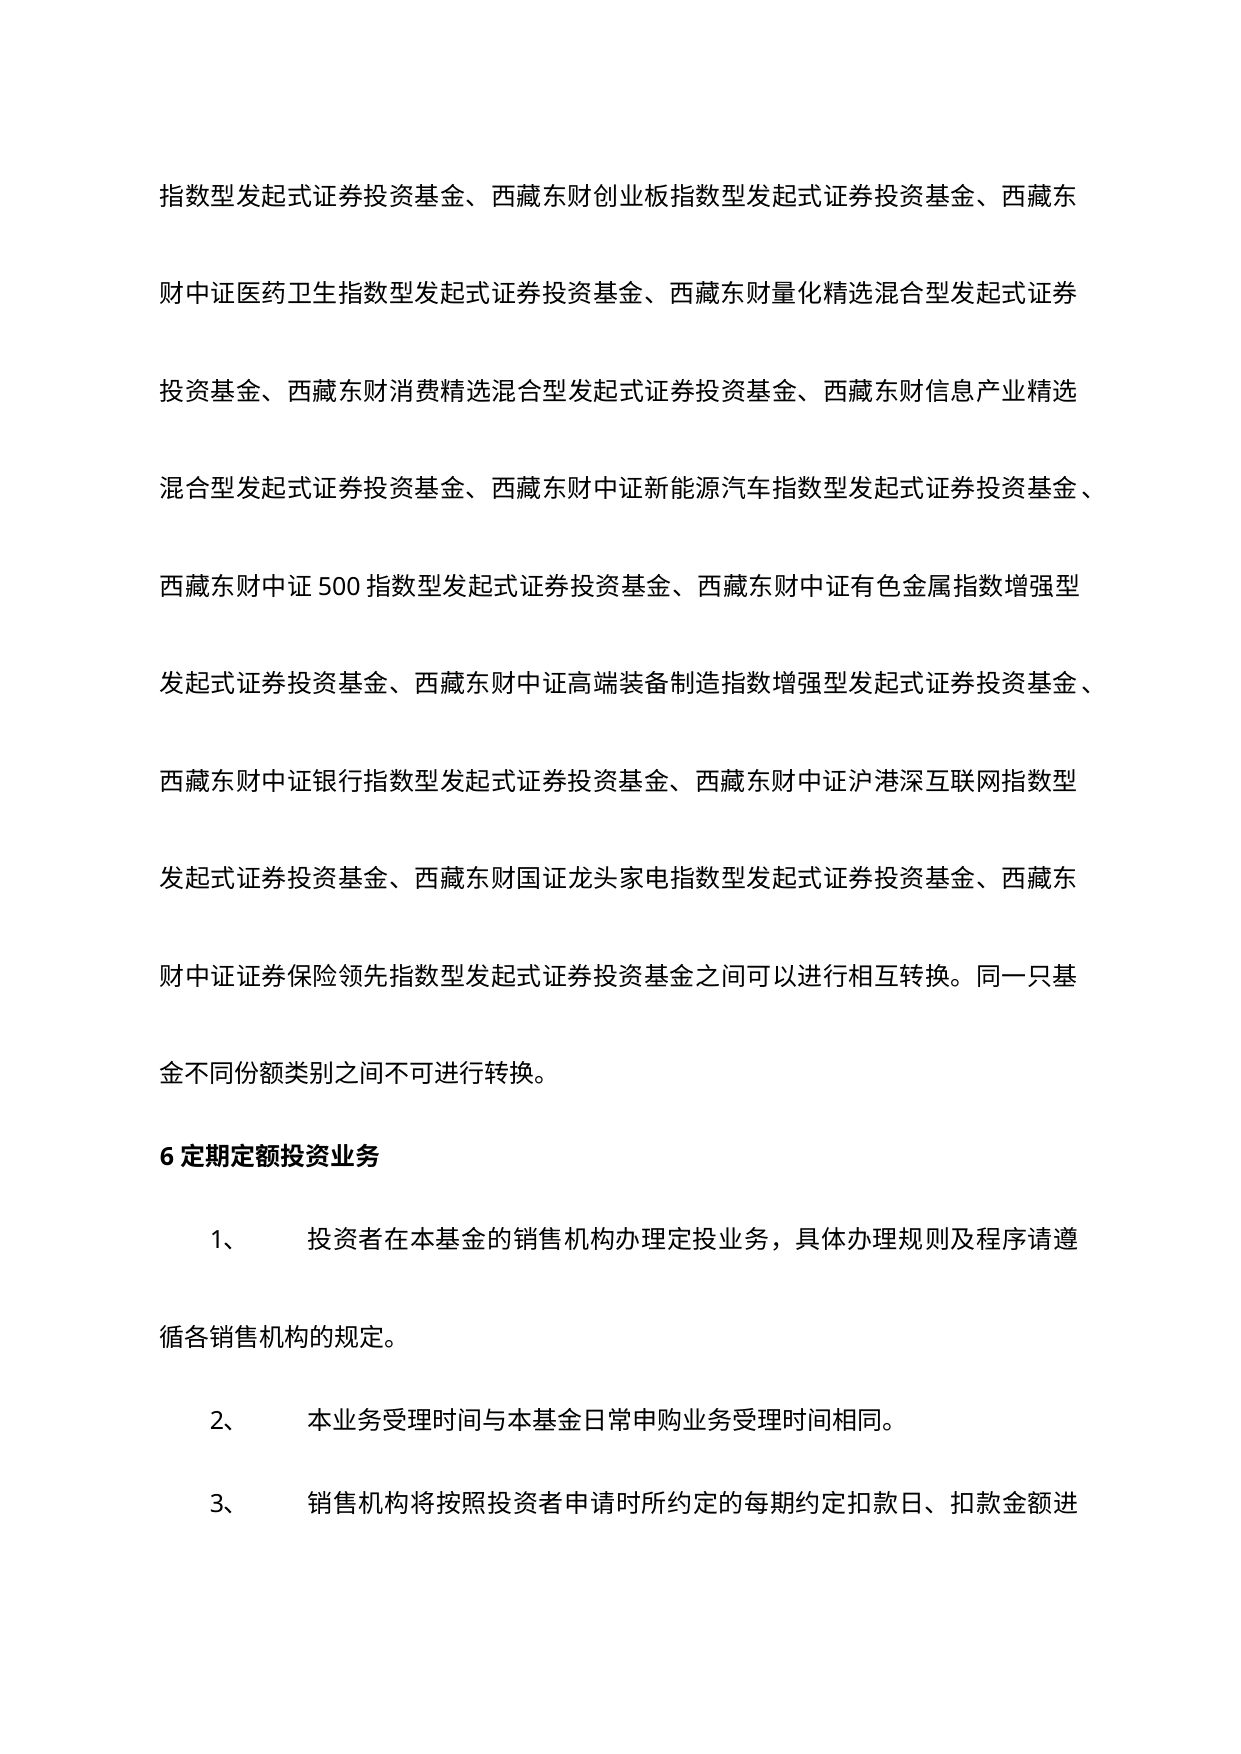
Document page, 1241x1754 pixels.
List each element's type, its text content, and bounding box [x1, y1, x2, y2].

subtitle 6 定期定额投资业务 [159, 1122, 1081, 1187]
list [159, 1469, 1081, 1534]
list 本业务受理时间与本基金日常申购业务受理时间相同。 [159, 1386, 1081, 1451]
list 投资者在本基金的销售机构办理定投业务，具体办理规则及程序请遵循各销售机构的规定。 [159, 1205, 1081, 1368]
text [159, 162, 1081, 1104]
